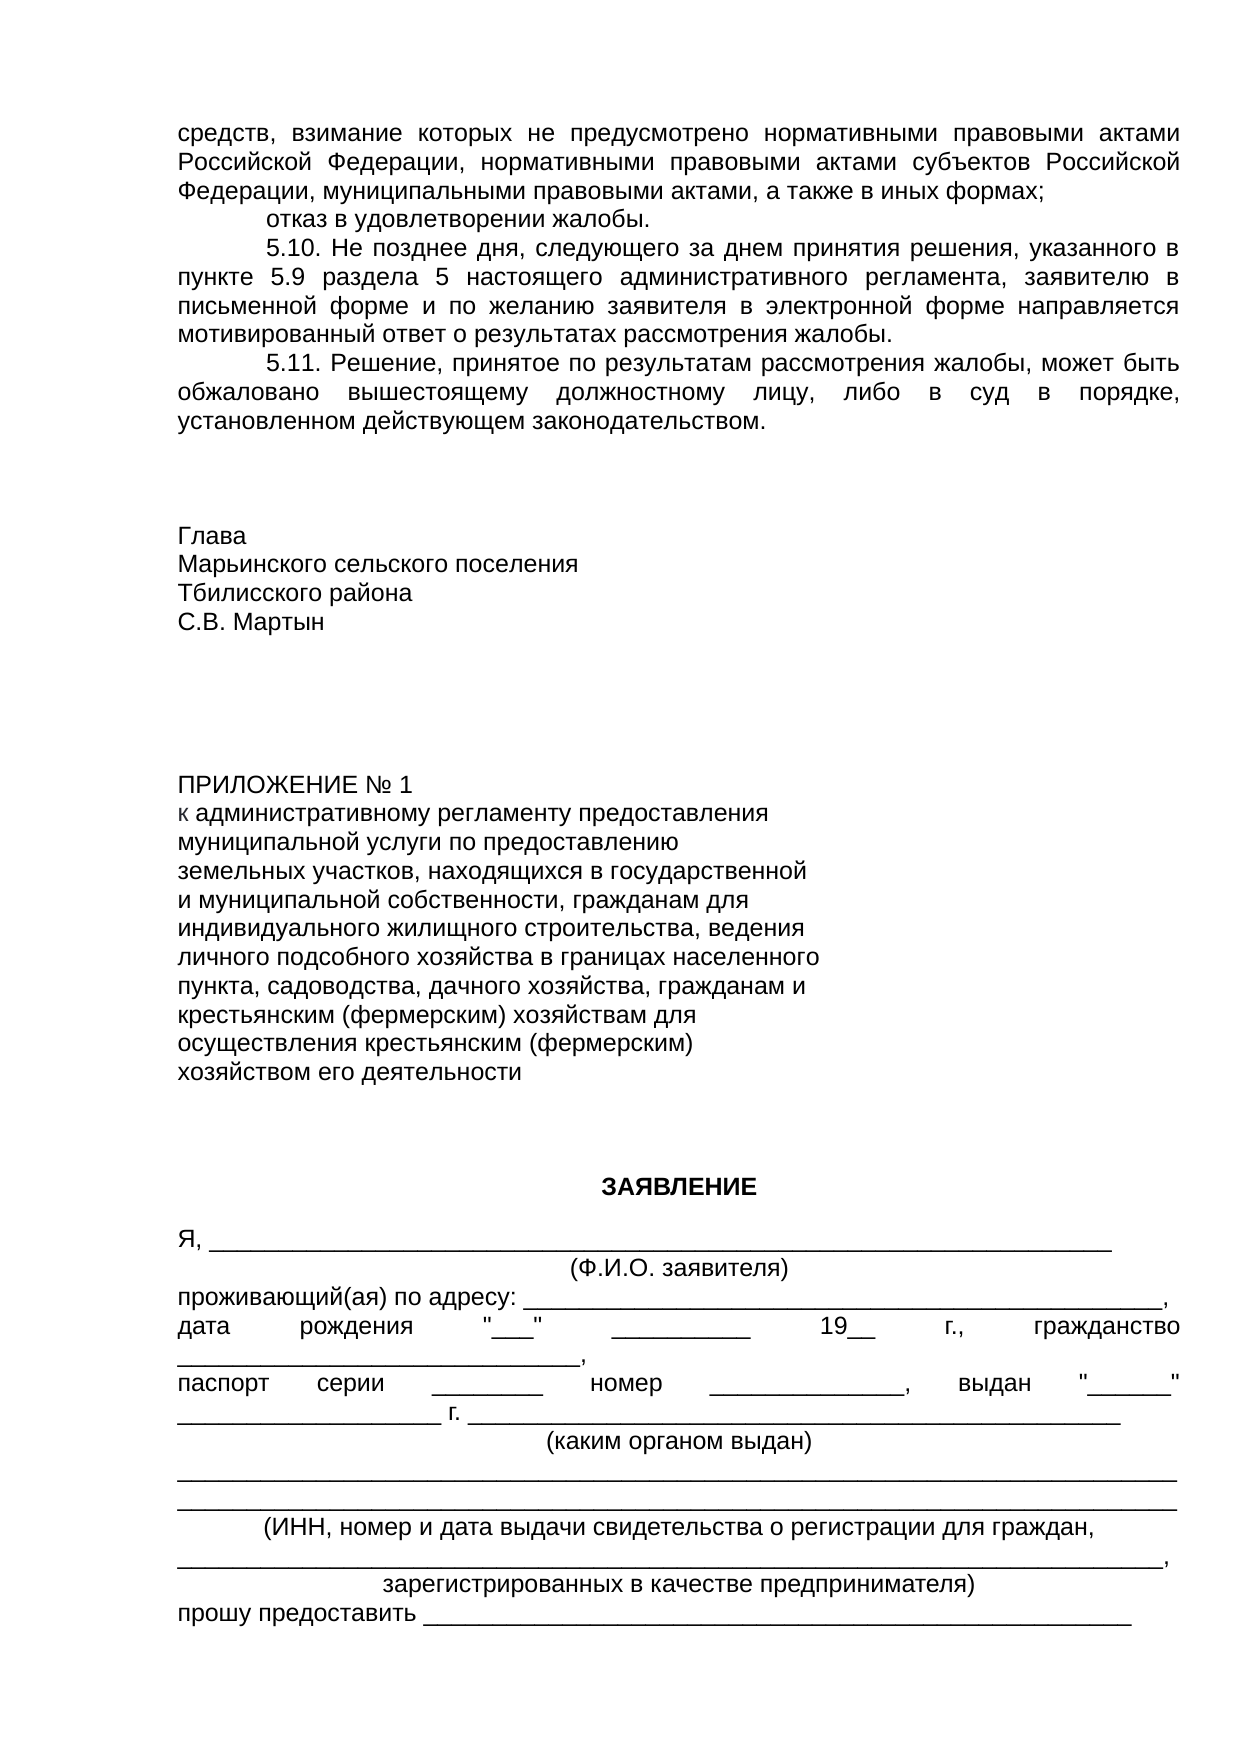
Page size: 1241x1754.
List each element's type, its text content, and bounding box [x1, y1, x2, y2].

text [177, 118, 1181, 204]
text ________________________________________________________________________________________________________________________________________________ [177, 1454, 1181, 1512]
text крестьянским (фермерским) хозяйствам для [177, 999, 1181, 1028]
text 5.10. Не позднее дня, следующего за днем принятия решения, указанного в пункте 5.9 раздела 5 настоящего административного регламента, заявителю в письменной форме и по желанию заявителя в электронной форме направляется мотивированный ответ о результатах рассмотрения жалобы. [177, 233, 1181, 348]
text и муниципальной собственности, гражданам для [177, 884, 1181, 913]
text паспорт серии ________ номер ______________, выдан "______" ___________________ г. _______________________________________________ [177, 1368, 1181, 1426]
text земельных участков, находящихся в государственной [177, 856, 1181, 884]
text (ИНН, номер и дата выдачи свидетельства о регистрации для граждан, [177, 1512, 1181, 1541]
text личного подсобного хозяйства в границах населенного [177, 942, 1181, 971]
text проживающий(ая) по адресу: ______________________________________________, [177, 1282, 1181, 1311]
text прошу предоставить ___________________________________________________ [177, 1598, 1181, 1627]
text Я, _________________________________________________________________ [177, 1224, 1181, 1253]
text отказ в удовлетворении жалобы. [177, 204, 1181, 233]
text дата рождения "___" __________ 19__ г., гражданство _____________________________, [177, 1311, 1181, 1368]
text Марьинского сельского поселения [177, 549, 1181, 578]
text хозяйством его деятельности [177, 1057, 1181, 1086]
text муниципальной услуги по предоставлению [177, 827, 1181, 856]
title ЗАЯВЛЕНИЕ [177, 1172, 1181, 1201]
text _______________________________________________________________________, [177, 1541, 1181, 1569]
text зарегистрированных в качестве предпринимателя) [177, 1569, 1181, 1598]
text к административному регламенту предоставления [177, 798, 1181, 827]
text индивидуального жилищного строительства, ведения [177, 913, 1181, 942]
text пункта, садоводства, дачного хозяйства, гражданам и [177, 971, 1181, 999]
text ПРИЛОЖЕНИЕ № 1 [177, 769, 1181, 798]
text (каким органом выдан) [177, 1426, 1181, 1454]
text Глава [177, 521, 1181, 549]
text 5.11. Решение, принятое по результатам рассмотрения жалобы, может быть обжаловано вышестоящему должностному лицу, либо в суд в порядке, установленном действующем законодательством. [177, 348, 1181, 434]
text Тбилисского района [177, 578, 1181, 607]
text осуществления крестьянским (фермерским) [177, 1028, 1181, 1057]
text (Ф.И.О. заявителя) [177, 1253, 1181, 1282]
text С.В. Мартын [177, 607, 1181, 636]
